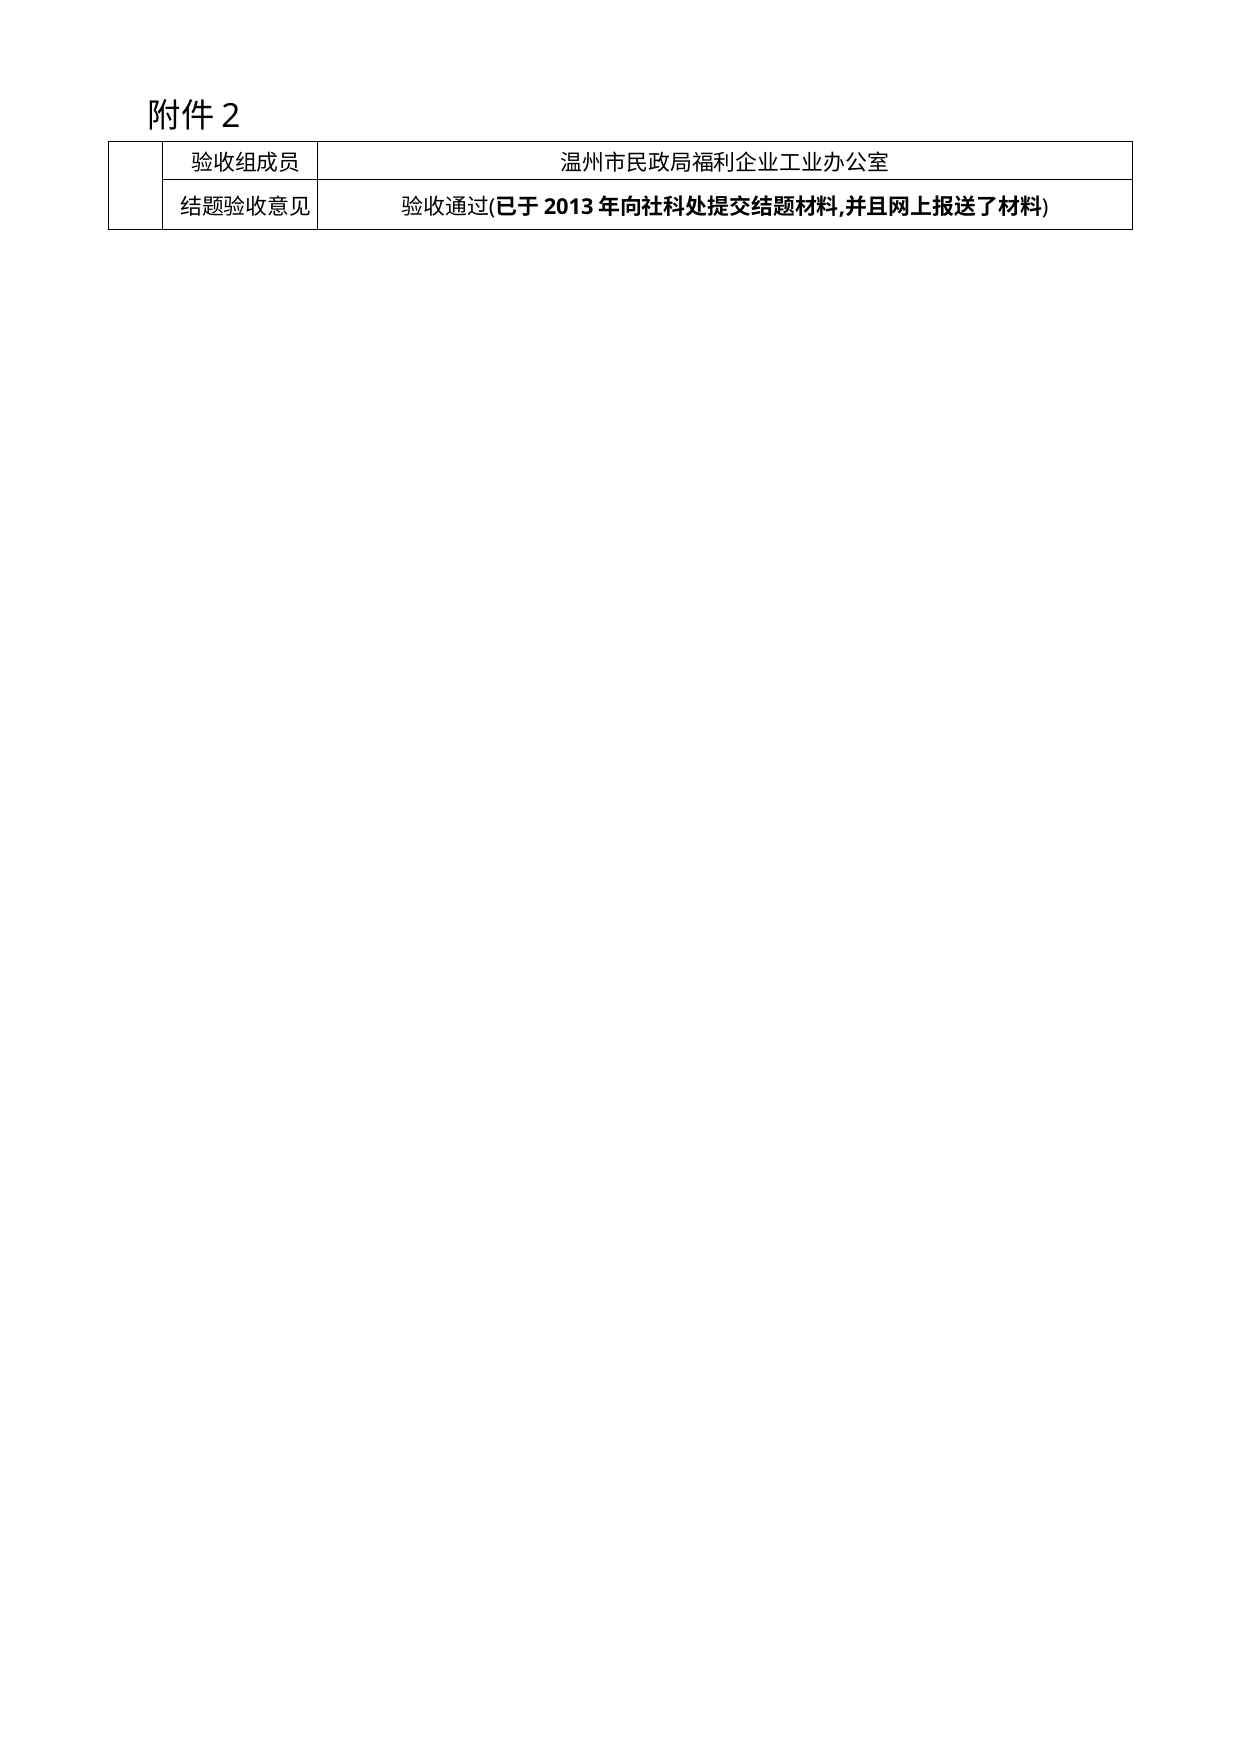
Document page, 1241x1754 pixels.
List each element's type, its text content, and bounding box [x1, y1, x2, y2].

table_cell 验收组成员 [163, 142, 317, 179]
table_cell 验收通过(已于2013年向社科处提交结题材料,并且网上报送了材料) [318, 180, 1132, 229]
table_cell 温州市民政局福利企业工业办公室 [318, 142, 1132, 179]
table_cell 结题验收意见 [163, 180, 317, 229]
